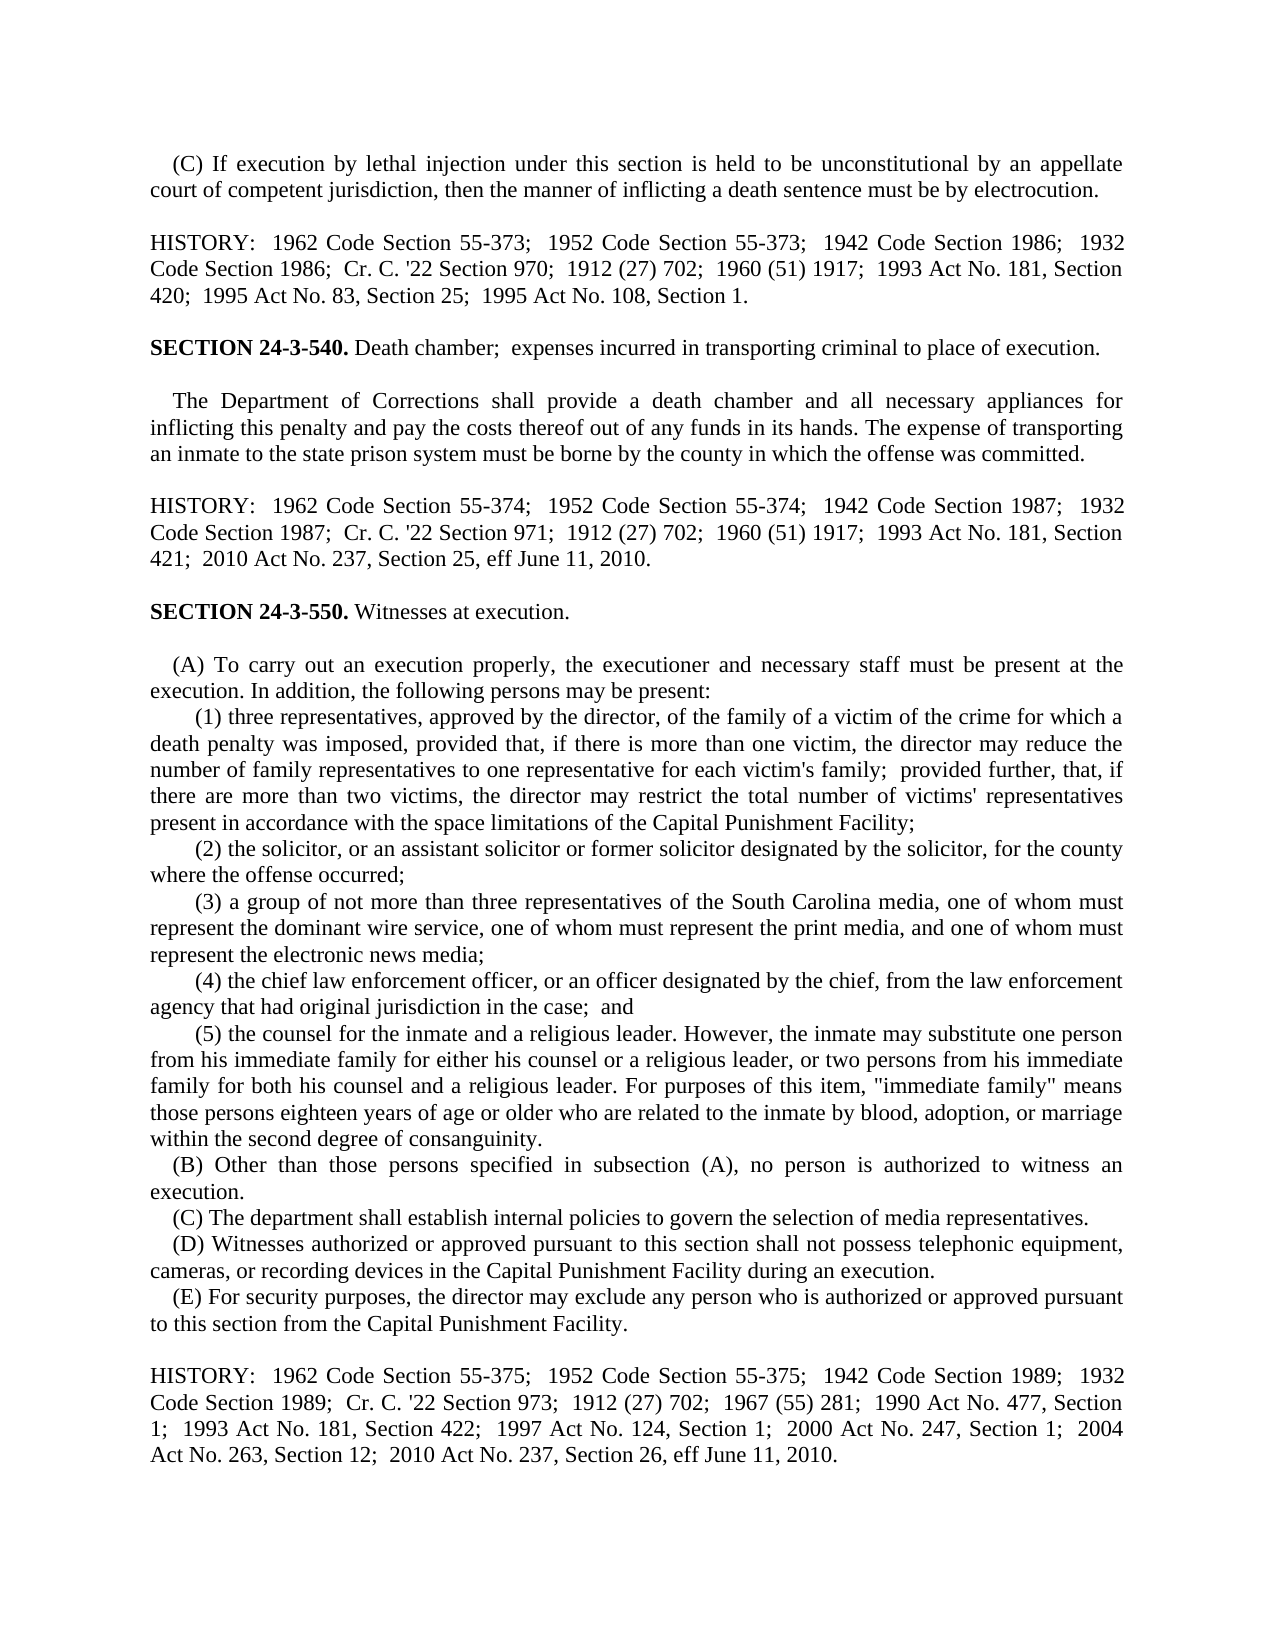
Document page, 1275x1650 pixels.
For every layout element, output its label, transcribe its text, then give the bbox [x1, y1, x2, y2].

text (B) Other than those persons specified in subsection (A), no person is authorized to witness an execution. [150, 1151, 1125, 1204]
text HISTORY: 1962 Code Section 55-374; 1952 Code Section 55-374; 1942 Code Section 1987; 1932 Code Section 1987; Cr. C. '22 Section 971; 1912 (27) 702; 1960 (51) 1917; 1993 Act No. 181, Section 421; 2010 Act No. 237, Section 25, eff June 11, 2010. [150, 493, 1125, 572]
text (D) Witnesses authorized or approved pursuant to this section shall not possess telephonic equipment, cameras, or recording devices in the Capital Punishment Facility during an execution. [150, 1231, 1125, 1283]
text SECTION 24-3-550. Witnesses at execution. [150, 598, 1125, 624]
text (5) the counsel for the inmate and a religious leader. However, the inmate may substitute one person from his immediate family for either his counsel or a religious leader, or two persons from his immediate family for both his counsel and a religious leader. For purposes of this item, "immediate family" means those persons eighteen years of age or older who are related to the inmate by blood, adoption, or marriage within the second degree of consanguinity. [150, 1020, 1125, 1151]
text (2) the solicitor, or an assistant solicitor or former solicitor designated by the solicitor, for the county where the offense occurred; [150, 835, 1125, 888]
text (C) The department shall establish internal policies to govern the selection of media representatives. [150, 1204, 1125, 1231]
text SECTION 24-3-540. Death chamber; expenses incurred in transporting criminal to place of execution. [150, 334, 1125, 361]
text (C) If execution by lethal injection under this section is held to be unconstitutional by an appellate court of competent jurisdiction, then the manner of inflicting a death sentence must be by electrocution. [150, 150, 1125, 203]
text (3) a group of not more than three representatives of the South Carolina media, one of whom must represent the dominant wire service, one of whom must represent the print media, and one of whom must represent the electronic news media; [150, 888, 1125, 967]
text HISTORY: 1962 Code Section 55-375; 1952 Code Section 55-375; 1942 Code Section 1989; 1932 Code Section 1989; Cr. C. '22 Section 973; 1912 (27) 702; 1967 (55) 281; 1990 Act No. 477, Section 1; 1993 Act No. 181, Section 422; 1997 Act No. 124, Section 1; 2000 Act No. 247, Section 1; 2004 Act No. 263, Section 12; 2010 Act No. 237, Section 26, eff June 11, 2010. [150, 1362, 1125, 1468]
text (1) three representatives, approved by the director, of the family of a victim of the crime for which a death penalty was imposed, provided that, if there is more than one victim, the director may reduce the number of family representatives to one representative for each victim's family; provided further, that, if there are more than two victims, the director may restrict the total number of victims' representatives present in accordance with the space limitations of the Capital Punishment Facility; [150, 703, 1125, 835]
text The Department of Corrections shall provide a death chamber and all necessary appliances for inflicting this penalty and pay the costs thereof out of any funds in its hands. The expense of transporting an inmate to the state prison system must be borne by the county in which the offense was committed. [150, 387, 1125, 466]
text HISTORY: 1962 Code Section 55-373; 1952 Code Section 55-373; 1942 Code Section 1986; 1932 Code Section 1986; Cr. C. '22 Section 970; 1912 (27) 702; 1960 (51) 1917; 1993 Act No. 181, Section 420; 1995 Act No. 83, Section 25; 1995 Act No. 108, Section 1. [150, 229, 1125, 308]
text (A) To carry out an execution properly, the executioner and necessary staff must be present at the execution. In addition, the following persons may be present: [150, 651, 1125, 703]
text (4) the chief law enforcement officer, or an officer designated by the chief, from the law enforcement agency that had original jurisdiction in the case; and [150, 967, 1125, 1020]
text (E) For security purposes, the director may exclude any person who is authorized or approved pursuant to this section from the Capital Punishment Facility. [150, 1283, 1125, 1336]
